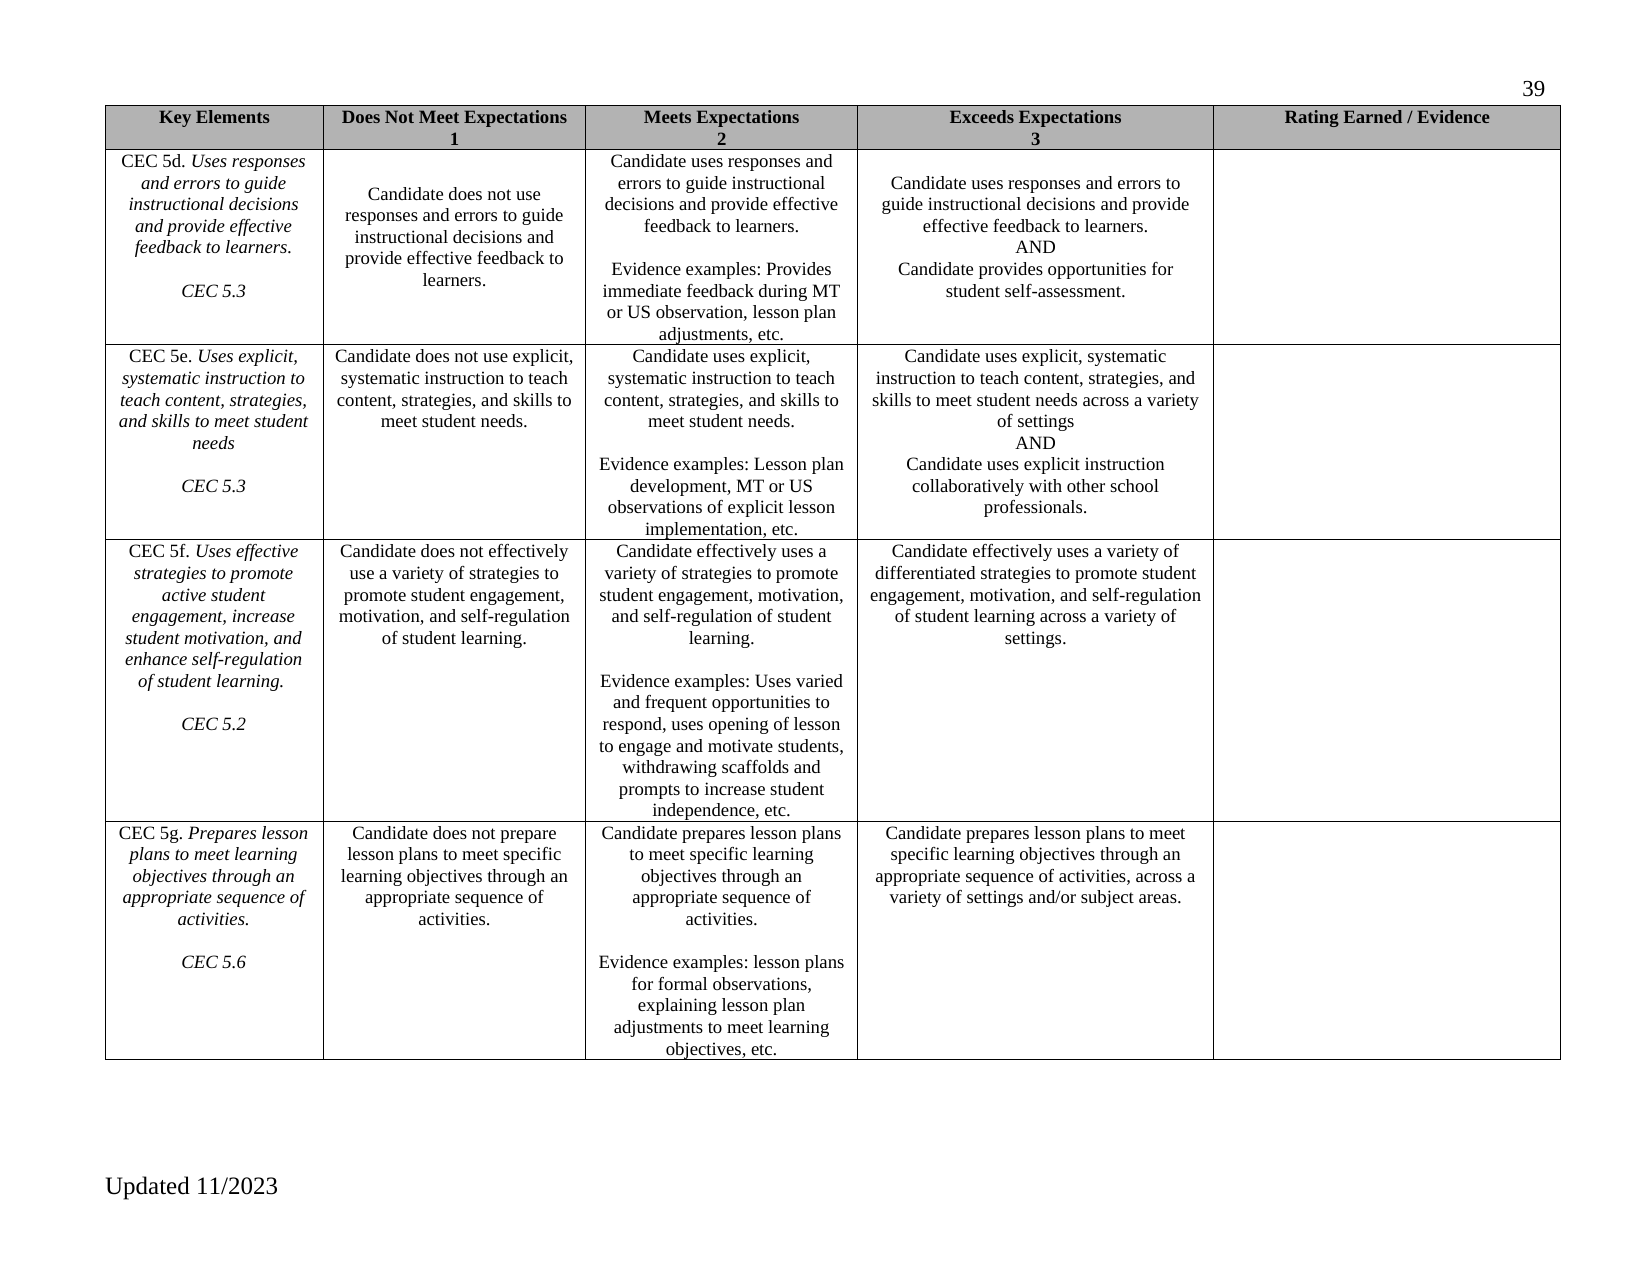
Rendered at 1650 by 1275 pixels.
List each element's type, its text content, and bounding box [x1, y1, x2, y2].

table_header Rating Earned / Evidence [1214, 106, 1560, 149]
table_cell [1214, 345, 1560, 539]
table_cell [1214, 540, 1560, 821]
table_header Does Not Meet Expectations 1 [324, 106, 585, 149]
table_cell Candidate does not effectively use a variety of strategies to promote student engagement, motivation, and self-regulation of student learning. [324, 540, 585, 821]
table_cell Candidate uses responses and errors to guide instructional decisions and provide effective feedback to learners. Evidence examples: Provides immediate feedback during MT or US observation, lesson plan adjustments, etc. [586, 150, 857, 344]
table_header Exceeds Expectations 3 [858, 106, 1213, 149]
table_cell Candidate does not prepare lesson plans to meet specific learning objectives through an appropriate sequence of activities. [324, 822, 585, 1059]
table_cell Candidate effectively uses a variety of strategies to promote student engagement, motivation, and self-regulation of student learning. Evidence examples: Uses varied and frequent opportunities to respond, uses opening of lesson to engage and motivate students, withdrawing scaffolds and prompts to increase student independence, etc. [586, 540, 857, 821]
table_cell CEC 5e. Uses explicit, systematic instruction to teach content, strategies, and skills to meet student needs CEC 5.3 [106, 345, 323, 539]
table_cell Candidate does not use responses and errors to guide instructional decisions and provide effective feedback to learners. [324, 150, 585, 344]
table_cell [1214, 822, 1560, 1059]
table_cell [1214, 150, 1560, 344]
table_header Meets Expectations 2 [586, 106, 857, 149]
table_cell CEC 5d. Uses responses and errors to guide instructional decisions and provide effective feedback to learners. CEC 5.3 [106, 150, 323, 344]
table_cell Candidate uses explicit, systematic instruction to teach content, strategies, and skills to meet student needs. Evidence examples: Lesson plan development, MT or US observations of explicit lesson implementation, etc. [586, 345, 857, 539]
table_cell Candidate prepares lesson plans to meet specific learning objectives through an appropriate sequence of activities. Evidence examples: lesson plans for formal observations, explaining lesson plan adjustments to meet learning objectives, etc. [586, 822, 857, 1059]
table_cell CEC 5f. Uses effective strategies to promote active student engagement, increase student motivation, and enhance self‐regulation of student learning. CEC 5.2 [106, 540, 323, 821]
table_cell Candidate prepares lesson plans to meet specific learning objectives through an appropriate sequence of activities, across a variety of settings and/or subject areas. [858, 822, 1213, 1059]
table_header Key Elements [106, 106, 323, 149]
table_cell Candidate does not use explicit, systematic instruction to teach content, strategies, and skills to meet student needs. [324, 345, 585, 539]
table_cell Candidate uses explicit, systematic instruction to teach content, strategies, and skills to meet student needs across a variety of settings AND Candidate uses explicit instruction collaboratively with other school professionals. [858, 345, 1213, 539]
table_cell Candidate uses responses and errors to guide instructional decisions and provide effective feedback to learners. AND Candidate provides opportunities for student self-assessment. [858, 150, 1213, 344]
table_cell CEC 5g. Prepares lesson plans to meet learning objectives through an appropriate sequence of activities. CEC 5.6 [106, 822, 323, 1059]
table_cell Candidate effectively uses a variety of differentiated strategies to promote student engagement, motivation, and self-regulation of student learning across a variety of settings. [858, 540, 1213, 821]
